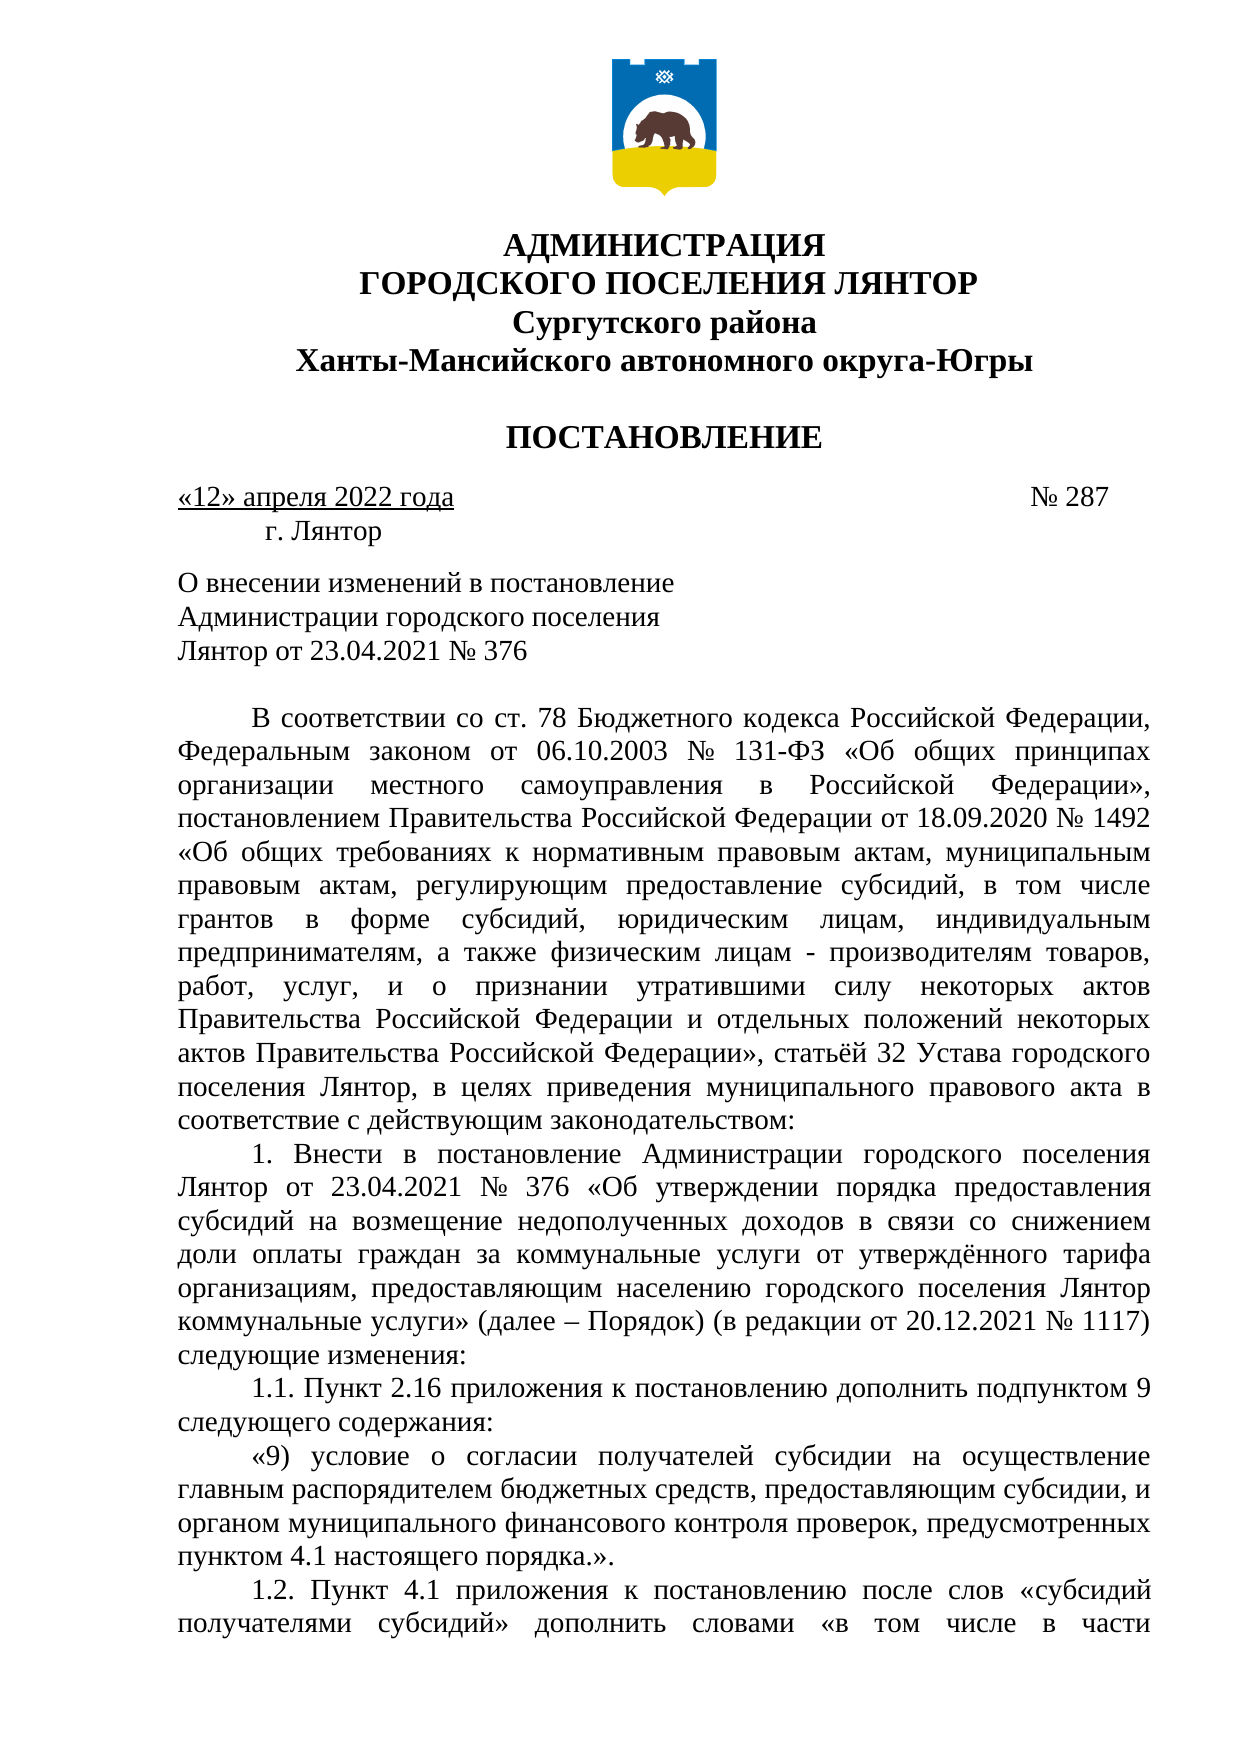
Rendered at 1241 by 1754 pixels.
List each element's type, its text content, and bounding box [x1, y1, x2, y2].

text г. Лянтор [177, 513, 1152, 546]
text В соответствии со ст. 78 Бюджетного кодекса Российской Федерации, Федеральным законом от 06.10.2003 № 131-ФЗ «Об общих принципах организации местного самоуправления в Российской Федерации», постановлением Правительства Российской Федерации от 18.09.2020 № 1492 «Об общих требованиях к нормативным правовым актам, муниципальным правовым актам, регулирующим предоставление субсидий, в том числе грантов в форме субсидий, юридическим лицам, индивидуальным предпринимателям, а также физическим лицам - производителям товаров, работ, услуг, и о признании утратившими силу некоторых актов Правительства Российской Федерации и отдельных положений некоторых актов Правительства Российской Федерации», статьёй 32 Устава городского поселения Лянтор, в целях приведения муниципального правового акта в соответствие с действующим законодательством: [177, 700, 1152, 1136]
text Администрации городского поселения [177, 599, 1152, 633]
text ГОРОДСКОГО ПОСЕЛЕНИЯ ЛЯНТОР [177, 264, 1152, 302]
text «9) условие о согласии получателей субсидии на осуществление главным распорядителем бюджетных средств, предоставляющим субсидии, и органом муниципального финансового контроля проверок, предусмотренных пунктом 4.1 настоящего порядка.». [177, 1438, 1152, 1572]
text «12» апреля 2022 года № 287 [177, 479, 1152, 513]
text Лянтор от 23.04.2021 № 376 [177, 633, 1152, 666]
text О внесении изменений в постановление [177, 566, 1152, 599]
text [177, 1572, 1152, 1639]
text 1. Внести в постановление Администрации городского поселения Лянтор от 23.04.2021 № 376 «Об утверждении порядка предоставления субсидий на возмещение недополученных доходов в связи со снижением доли оплаты граждан за коммунальные услуги от утверждённого тарифа организациям, предоставляющим населению городского поселения Лянтор коммунальные услуги» (далее – Порядок) (в редакции от 20.12.2021 № 1117) следующие изменения: [177, 1136, 1152, 1371]
text Сургутского района [177, 302, 1152, 340]
text 1.1. Пункт 2.16 приложения к постановлению дополнить подпунктом 9 следующего содержания: [177, 1371, 1152, 1438]
text АДМИНИСТРАЦИЯ [177, 225, 1152, 264]
text Ханты-Мансийского автономного округа-Югры [177, 340, 1152, 379]
text ПОСТАНОВЛЕНИЕ [177, 417, 1152, 455]
